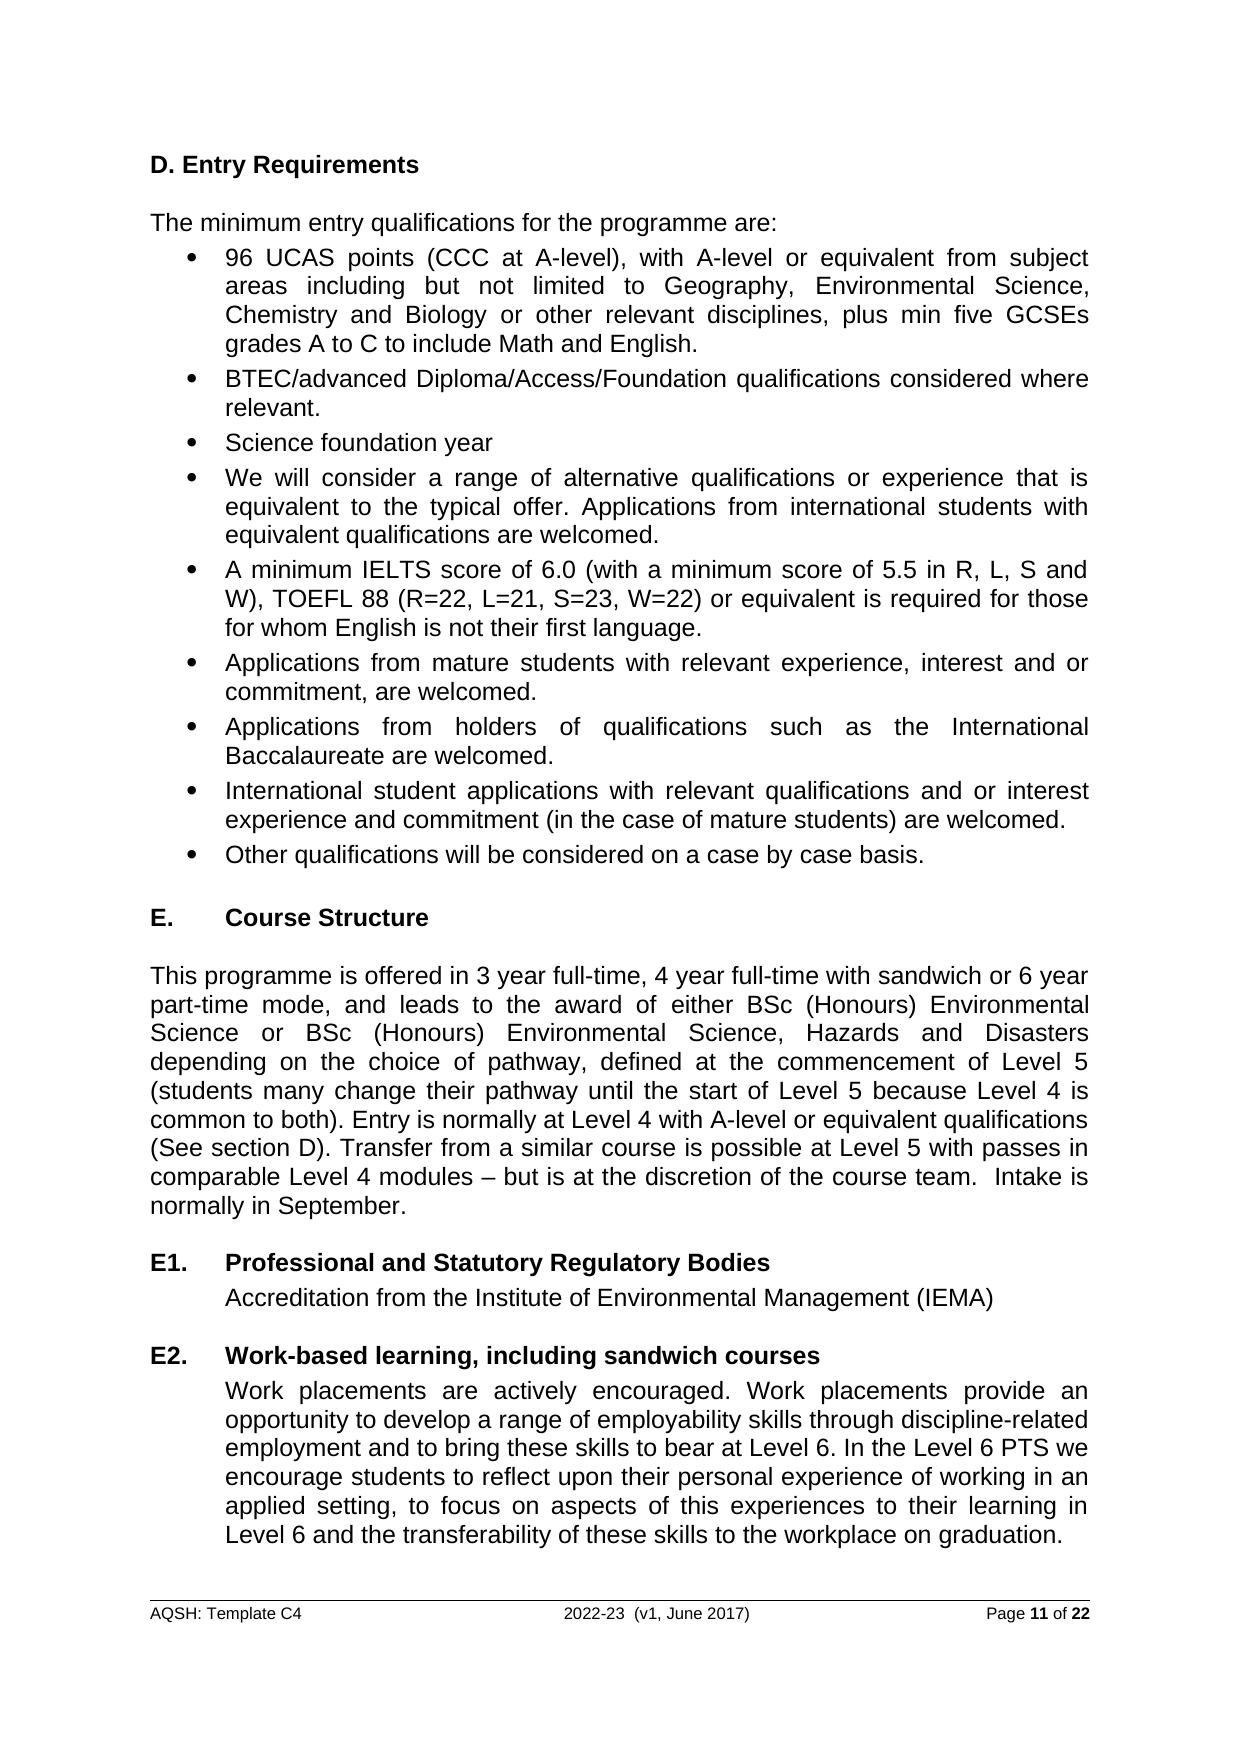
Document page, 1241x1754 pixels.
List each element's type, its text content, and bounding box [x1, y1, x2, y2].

text D. Entry Requirements [150, 150, 1090, 179]
text E1. Professional and Statutory Regulatory Bodies [150, 1248, 1090, 1277]
list Applications from holders of qualifications such as the International Baccalaureate are welcomed. [187, 712, 1090, 769]
text This programme is offered in 3 year full-time, 4 year full-time with sandwich or 6 year part-time mode, and leads to the award of either BSc (Honours) Environmental Science or BSc (Honours) Environmental Science, Hazards and Disasters depending on the choice of pathway, defined at the commencement of Level 5 (students many change their pathway until the start of Level 5 because Level 4 is common to both). Entry is normally at Level 4 with A-level or equivalent qualifications (See section D). Transfer from a similar course is possible at Level 5 with passes in comparable Level 4 modules – but is at the discretion of the course team. Intake is normally in September. [150, 961, 1090, 1220]
list International student applications with relevant qualifications and or interest experience and commitment (in the case of mature students) are welcomed. [187, 776, 1090, 833]
list We will consider a range of alternative qualifications or experience that is equivalent to the typical offer. Applications from international students with equivalent qualifications are welcomed. [187, 463, 1090, 549]
list A minimum IELTS score of 6.0 (with a minimum score of 5.5 in R, L, S and W), TOEFL 88 (R=22, L=21, S=23, W=22) or equivalent is required for those for whom English is not their first language. [187, 555, 1090, 642]
text E. Course Structure [150, 903, 1090, 932]
list 96 UCAS points (CCC at A-level), with A-level or equivalent from subject areas including but not limited to Geography, Environmental Science, Chemistry and Biology or other relevant disciplines, plus min five GCSEs grades A to C to include Math and English. [187, 242, 1090, 358]
list Science foundation year [187, 428, 1090, 457]
text Work placements are actively encouraged. Work placements provide an opportunity to develop a range of employability skills through discipline-related employment and to bring these skills to bear at Level 6. In the Level 6 PTS we encourage students to reflect upon their personal experience of working in an applied setting, to focus on aspects of this experiences to their learning in Level 6 and the transferability of these skills to the workplace on graduation. [225, 1376, 1090, 1548]
text E2. Work-based learning, including sandwich courses [150, 1341, 1090, 1370]
text The minimum entry qualifications for the programme are: [150, 207, 1090, 236]
list BTEC/advanced Diploma/Access/Foundation qualifications considered where relevant. [187, 364, 1090, 421]
list Other qualifications will be considered on a case by case basis. [187, 839, 1090, 868]
list Applications from mature students with relevant experience, interest and or commitment, are welcomed. [187, 648, 1090, 706]
text Accreditation from the Institute of Environmental Management (IEMA) [150, 1283, 1090, 1312]
